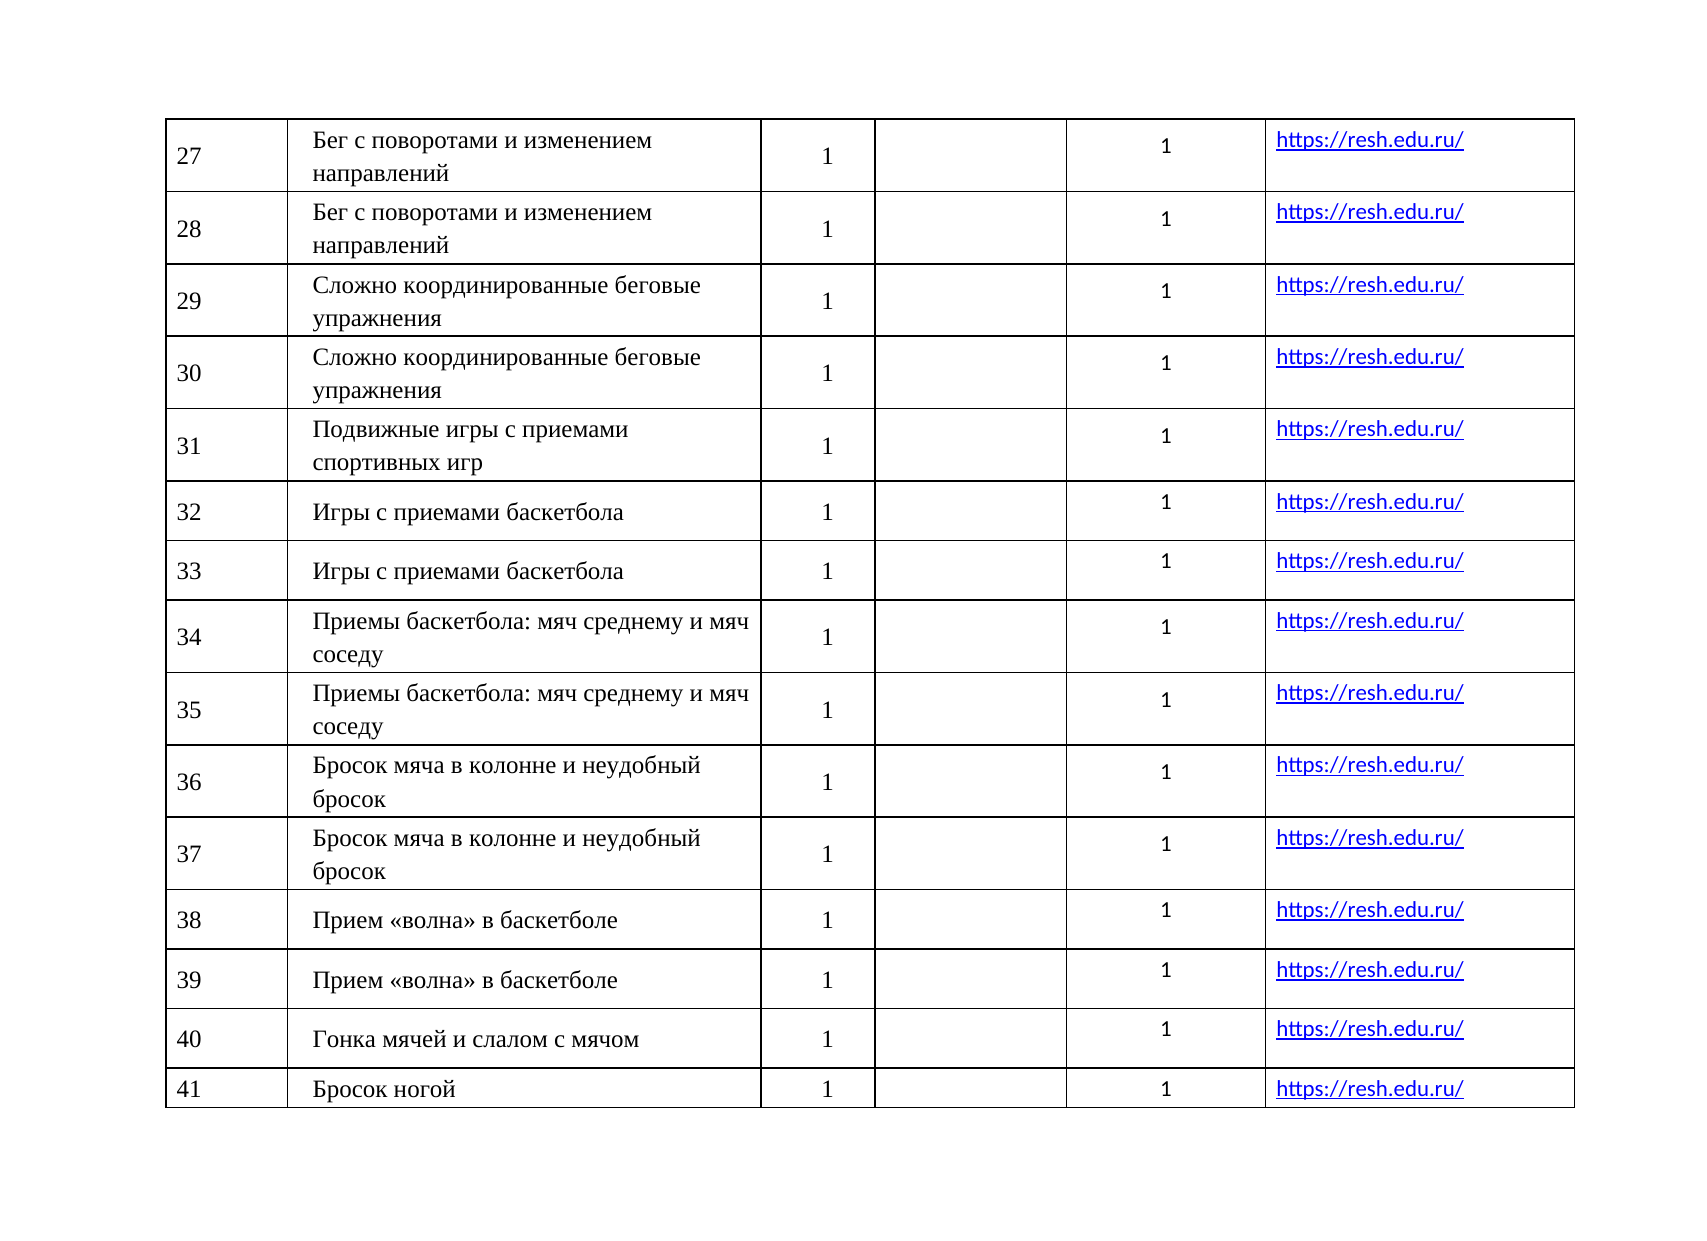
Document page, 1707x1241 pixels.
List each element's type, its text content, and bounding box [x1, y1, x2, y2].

table_cell 37 [167, 818, 287, 889]
table_cell 1 [762, 192, 874, 263]
table_cell Подвижные игры с приемами спортивных игр [288, 409, 760, 480]
table_cell https://resh.edu.ru/ [1266, 265, 1574, 335]
table_cell 1 [762, 541, 874, 599]
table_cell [1266, 1069, 1574, 1106]
table_cell 36 [167, 746, 287, 816]
table_cell [876, 409, 1066, 480]
table_cell 31 [167, 409, 287, 480]
table_cell [876, 265, 1066, 335]
table_cell 41 [167, 1069, 287, 1106]
table_cell [876, 337, 1066, 408]
table_cell Бросок ногой [288, 1069, 760, 1106]
table_cell 1 [762, 337, 874, 408]
table_cell Приемы баскетбола: мяч среднему и мяч соседу [288, 601, 760, 671]
table_cell [876, 818, 1066, 889]
table_cell 1 [762, 950, 874, 1008]
table_cell 1 [762, 1009, 874, 1067]
table_cell Бег с поворотами и изменением направлений [288, 120, 760, 191]
table_cell 40 [167, 1009, 287, 1067]
table_cell 1 [1067, 1069, 1265, 1106]
table_cell 1 [1067, 601, 1265, 671]
table_cell 1 [762, 818, 874, 889]
table_cell 33 [167, 541, 287, 599]
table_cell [1266, 120, 1574, 191]
table_cell https://resh.edu.ru/ [1266, 541, 1574, 599]
table_cell 1 [762, 746, 874, 816]
table_cell https://resh.edu.ru/ [1266, 601, 1574, 671]
table_cell Бросок мяча в колонне и неудобный бросок [288, 746, 760, 816]
table_cell 35 [167, 673, 287, 744]
table_cell 1 [1067, 1009, 1265, 1067]
table_cell 1 [1067, 265, 1265, 335]
table_cell 1 [762, 1069, 874, 1106]
table_cell [876, 1069, 1066, 1106]
table_cell [876, 192, 1066, 263]
table_cell Прием «волна» в баскетболе [288, 950, 760, 1008]
table_cell [876, 950, 1066, 1008]
table_cell https://resh.edu.ru/ [1266, 482, 1574, 539]
table_cell 1 [1067, 541, 1265, 599]
table_cell 1 [762, 265, 874, 335]
table_cell 1 [762, 673, 874, 744]
table_cell 30 [167, 337, 287, 408]
table_cell https://resh.edu.ru/ [1266, 337, 1574, 408]
table_cell 1 [762, 120, 874, 191]
table_cell Гонка мячей и слалом с мячом [288, 1009, 760, 1067]
table_cell Игры с приемами баскетбола [288, 482, 760, 539]
table_cell 38 [167, 890, 287, 948]
table_cell https://resh.edu.ru/ [1266, 890, 1574, 948]
table_cell Бег с поворотами и изменением направлений [288, 192, 760, 263]
table_cell 1 [1067, 409, 1265, 480]
table_cell Приемы баскетбола: мяч среднему и мяч соседу [288, 673, 760, 744]
table_cell 1 [1067, 890, 1265, 948]
table_cell 1 [1067, 337, 1265, 408]
table_cell [876, 601, 1066, 671]
table_cell Сложно координированные беговые упражнения [288, 265, 760, 335]
table_cell [876, 673, 1066, 744]
table_cell 34 [167, 601, 287, 671]
table_cell https://resh.edu.ru/ [1266, 1009, 1574, 1067]
table_cell https://resh.edu.ru/ [1266, 409, 1574, 480]
table_cell https://resh.edu.ru/ [1266, 950, 1574, 1008]
table_cell https://resh.edu.ru/ [1266, 746, 1574, 816]
table_cell https://resh.edu.ru/ [1266, 673, 1574, 744]
table_cell Игры с приемами баскетбола [288, 541, 760, 599]
table_cell 1 [1067, 120, 1265, 191]
table_cell [876, 1009, 1066, 1067]
table_cell 27 [167, 120, 287, 191]
table_cell 1 [762, 890, 874, 948]
table_cell [876, 482, 1066, 539]
table_cell Сложно координированные беговые упражнения [288, 337, 760, 408]
table_cell 29 [167, 265, 287, 335]
table_cell 1 [1067, 192, 1265, 263]
table_cell [876, 890, 1066, 948]
table_cell 1 [1067, 746, 1265, 816]
table_cell 1 [762, 482, 874, 539]
table_cell 1 [762, 409, 874, 480]
table_cell [876, 746, 1066, 816]
table_cell 1 [762, 601, 874, 671]
table_cell https://resh.edu.ru/ [1266, 818, 1574, 889]
table_cell https://resh.edu.ru/ [1266, 192, 1574, 263]
table_cell Бросок мяча в колонне и неудобный бросок [288, 818, 760, 889]
table_cell 1 [1067, 482, 1265, 539]
table_cell 1 [1067, 673, 1265, 744]
table_cell 1 [1067, 818, 1265, 889]
table_cell 32 [167, 482, 287, 539]
table_cell [876, 541, 1066, 599]
table_cell 1 [1067, 950, 1265, 1008]
table_cell [876, 120, 1066, 191]
table_cell 28 [167, 192, 287, 263]
table_cell Прием «волна» в баскетболе [288, 890, 760, 948]
table_cell 39 [167, 950, 287, 1008]
